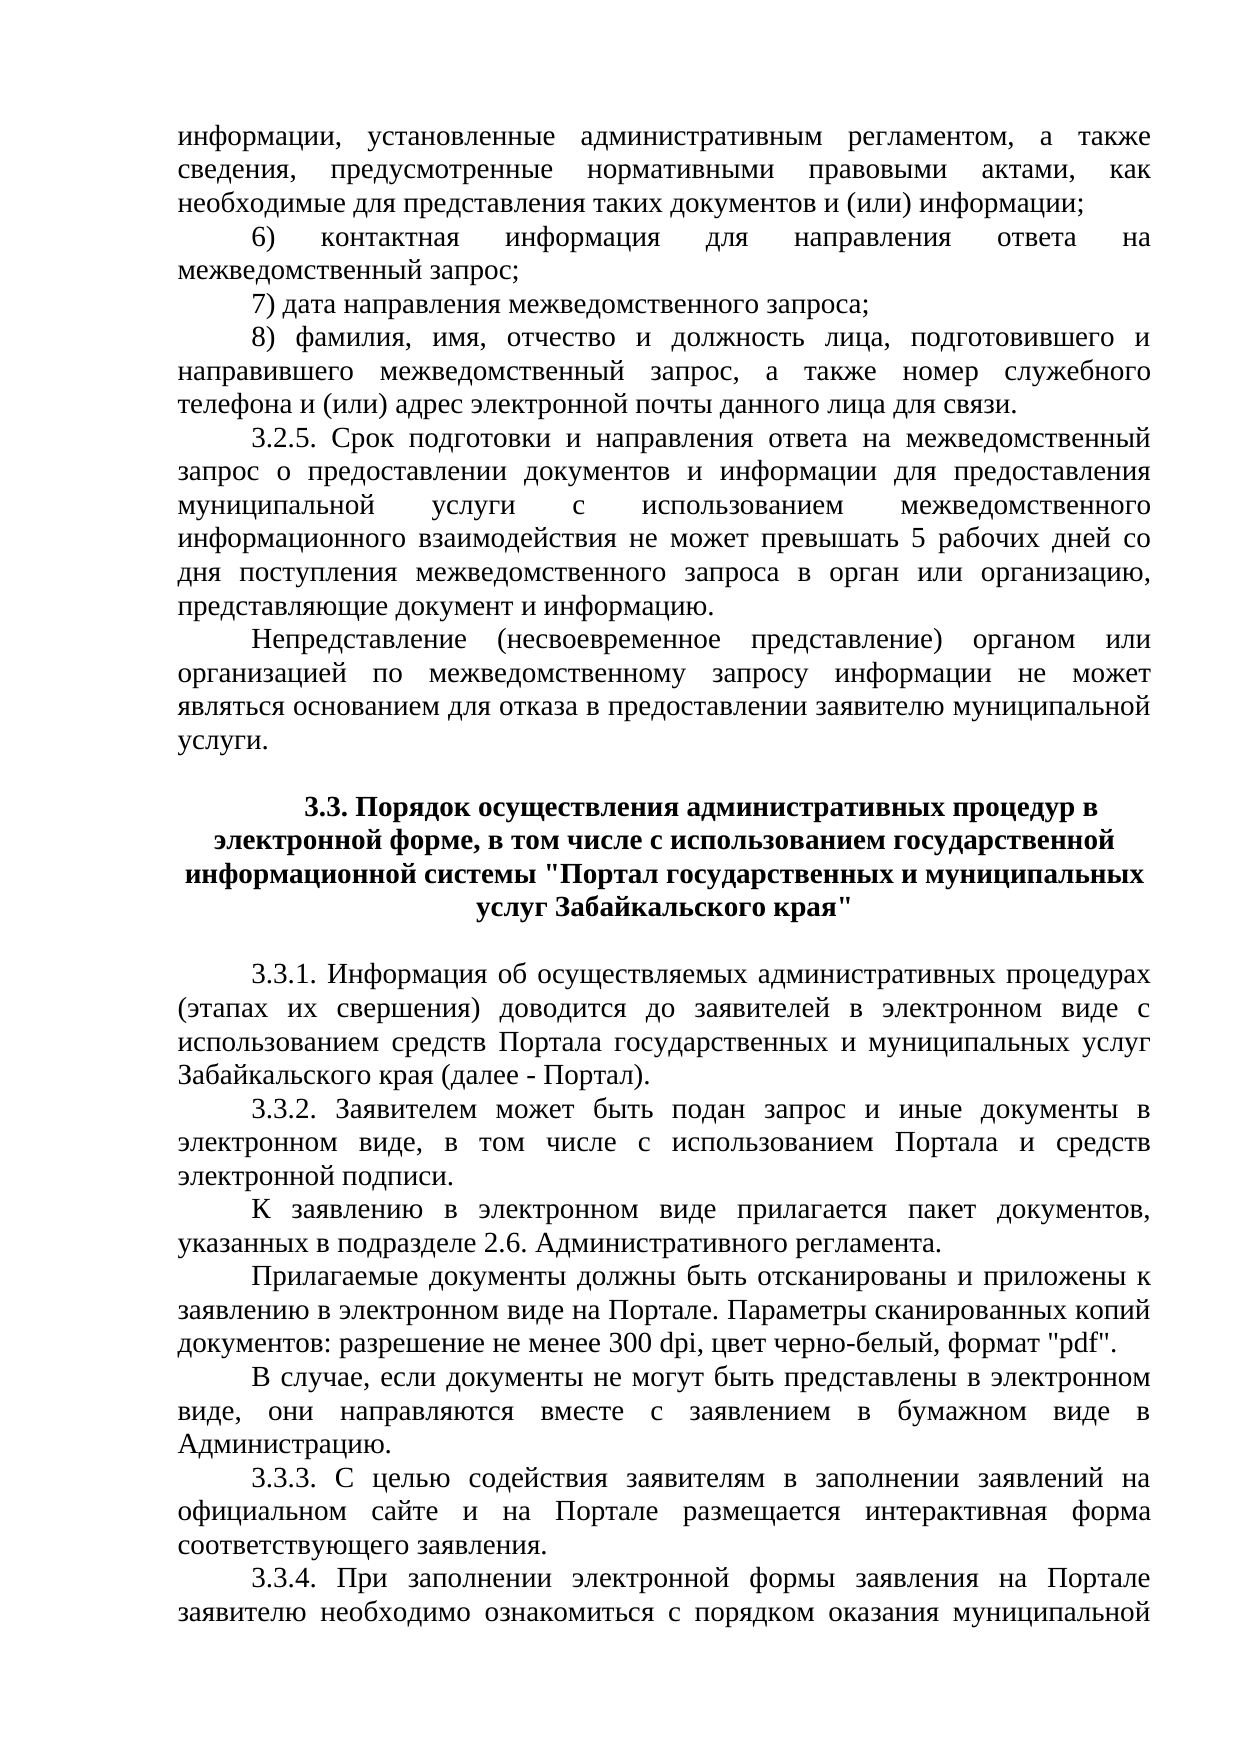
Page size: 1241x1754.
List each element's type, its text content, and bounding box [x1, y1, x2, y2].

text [177, 1560, 1152, 1627]
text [177, 118, 1152, 219]
text В случае, если документы не могут быть представлены в электронном виде, они направляются вместе с заявлением в бумажном виде в Администрацию. [177, 1359, 1152, 1460]
text Непредставление (несвоевременное представление) органом или организацией по межведомственному запросу информации не может являться основанием для отказа в предоставлении заявителю муниципальной услуги. [177, 621, 1152, 755]
text 8) фамилия, имя, отчество и должность лица, подготовившего и направившего межведомственный запрос, а также номер служебного телефона и (или) адрес электронной почты данного лица для связи. [177, 319, 1152, 420]
text 3.3.3. С целью содействия заявителям в заполнении заявлений на официальном сайте и на Портале размещается интерактивная форма соответствующего заявления. [177, 1460, 1152, 1560]
text Прилагаемые документы должны быть отсканированы и приложены к заявлению в электронном виде на Портале. Параметры сканированных копий документов: разрешение не менее 300 dpi, цвет черно-белый, формат "pdf". [177, 1258, 1152, 1359]
text 3.3.1. Информация об осуществляемых административных процедурах (этапах их свершения) доводится до заявителей в электронном виде с использованием средств Портала государственных и муниципальных услуг Забайкальского края (далее - Портал). [177, 957, 1152, 1091]
text 3.3.2. Заявителем может быть подан запрос и иные документы в электронном виде, в том числе с использованием Портала и средств электронной подписи. [177, 1091, 1152, 1191]
text 7) дата направления межведомственного запроса; [177, 286, 1152, 319]
subtitle 3.3. Порядок осуществления административных процедур в электронной форме, в том числе с использованием государственной информационной системы "Портал государственных и муниципальных услуг Забайкальского края" [177, 789, 1152, 923]
text 3.2.5. Срок подготовки и направления ответа на межведомственный запрос о предоставлении документов и информации для предоставления муниципальной услуги с использованием межведомственного информационного взаимодействия не может превышать 5 рабочих дней со дня поступления межведомственного запроса в орган или организацию, представляющие документ и информацию. [177, 420, 1152, 621]
text К заявлению в электронном виде прилагается пакет документов, указанных в подразделе 2.6. Административного регламента. [177, 1191, 1152, 1258]
text 6) контактная информация для направления ответа на межведомственный запрос; [177, 219, 1152, 286]
